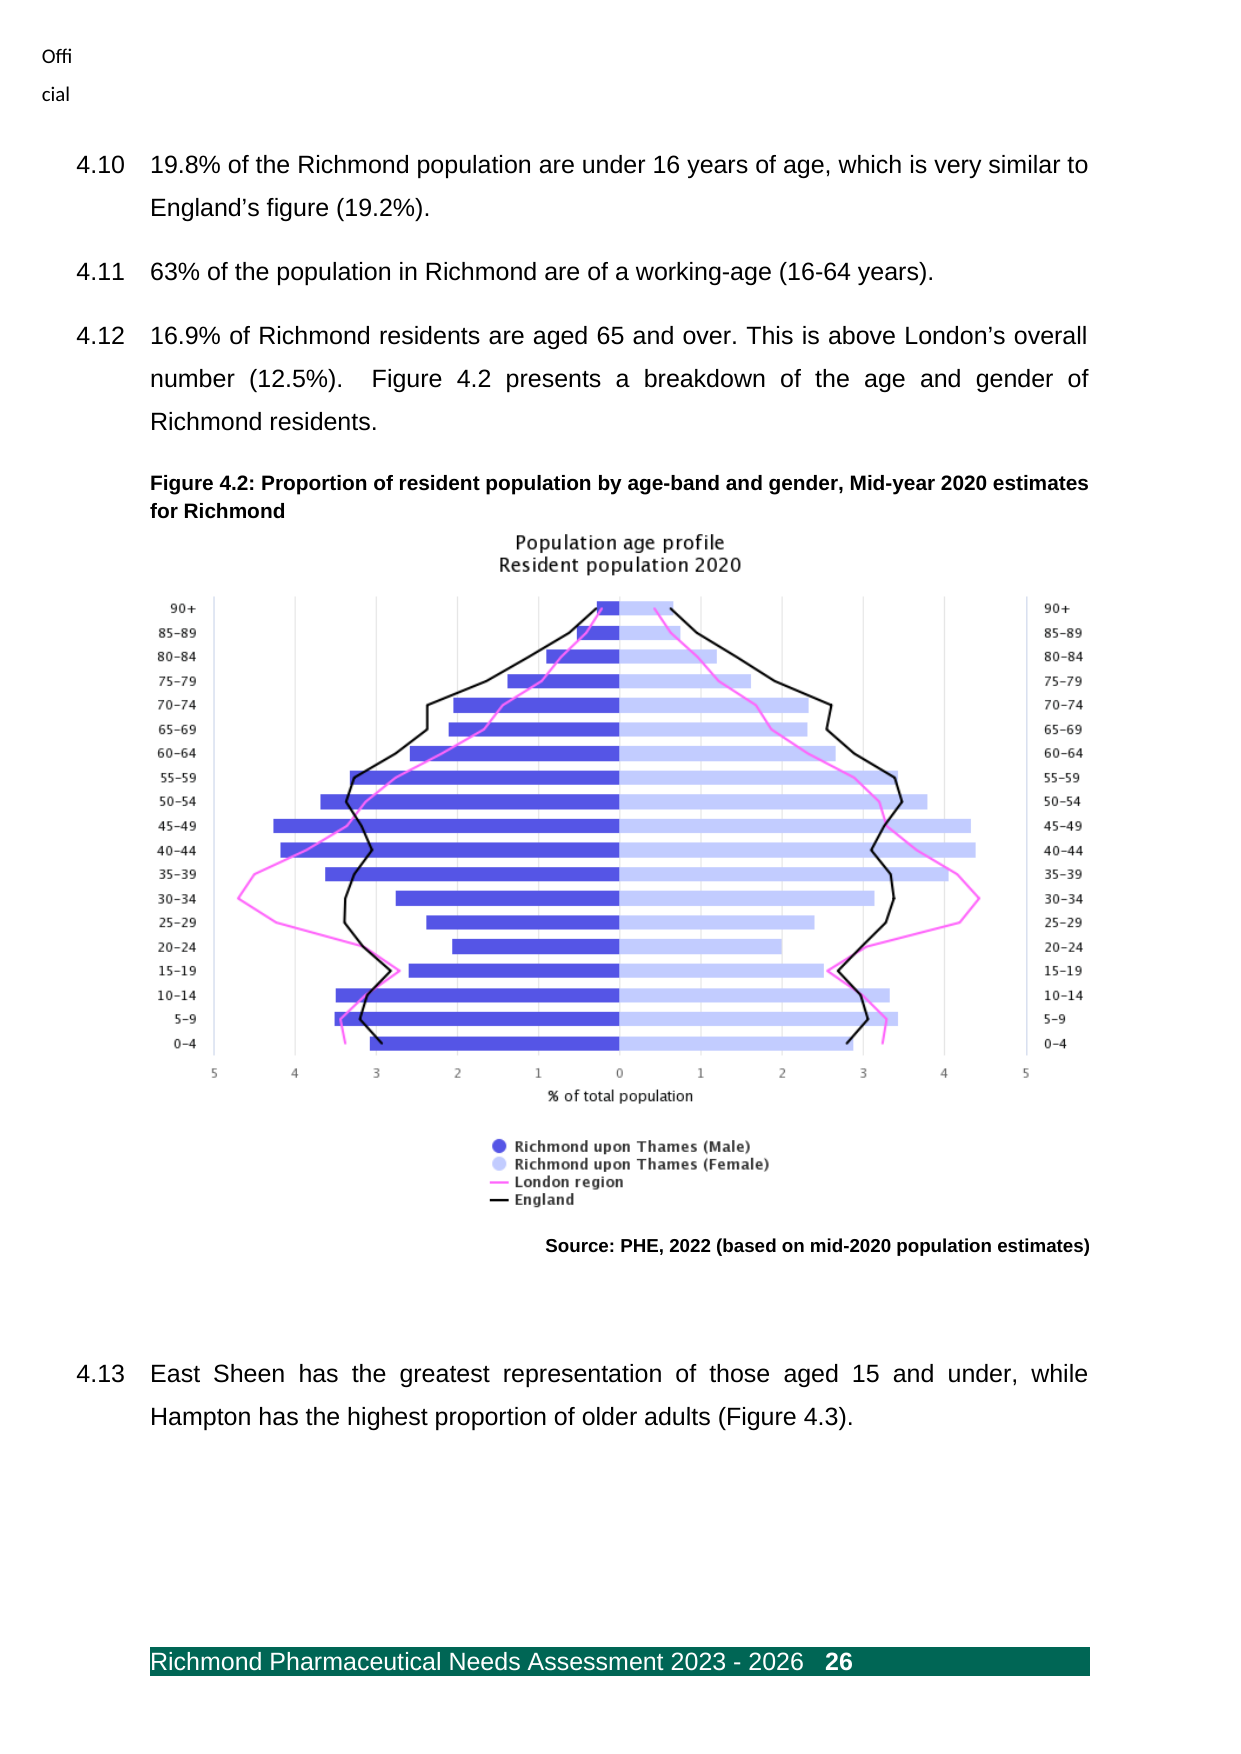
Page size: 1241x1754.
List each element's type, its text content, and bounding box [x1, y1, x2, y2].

list 16.9% of Richmond residents are aged 65 and over. This is above London’s overall number (12.5%). Figure 4.2 presents a breakdown of the age and gender of Richmond residents. [76, 321, 1090, 436]
text Source: PHE, 2022 (based on mid-2020 population estimates) [150, 1235, 1090, 1256]
text Figure 4.2: Proportion of resident population by age-band and gender, Mid-year 2020 estimates for Richmond [150, 471, 1090, 523]
list 19.8% of the Richmond population are under 16 years of age, which is very similar to England’s figure (19.2%). [76, 150, 1090, 222]
list 63% of the population in Richmond are of a working-age (16-64 years). [76, 257, 1090, 286]
list East Sheen has the greatest representation of those aged 15 and under, while Hampton has the highest proportion of older adults (Figure 4.3). [76, 1359, 1090, 1431]
picture [150, 526, 1091, 1232]
